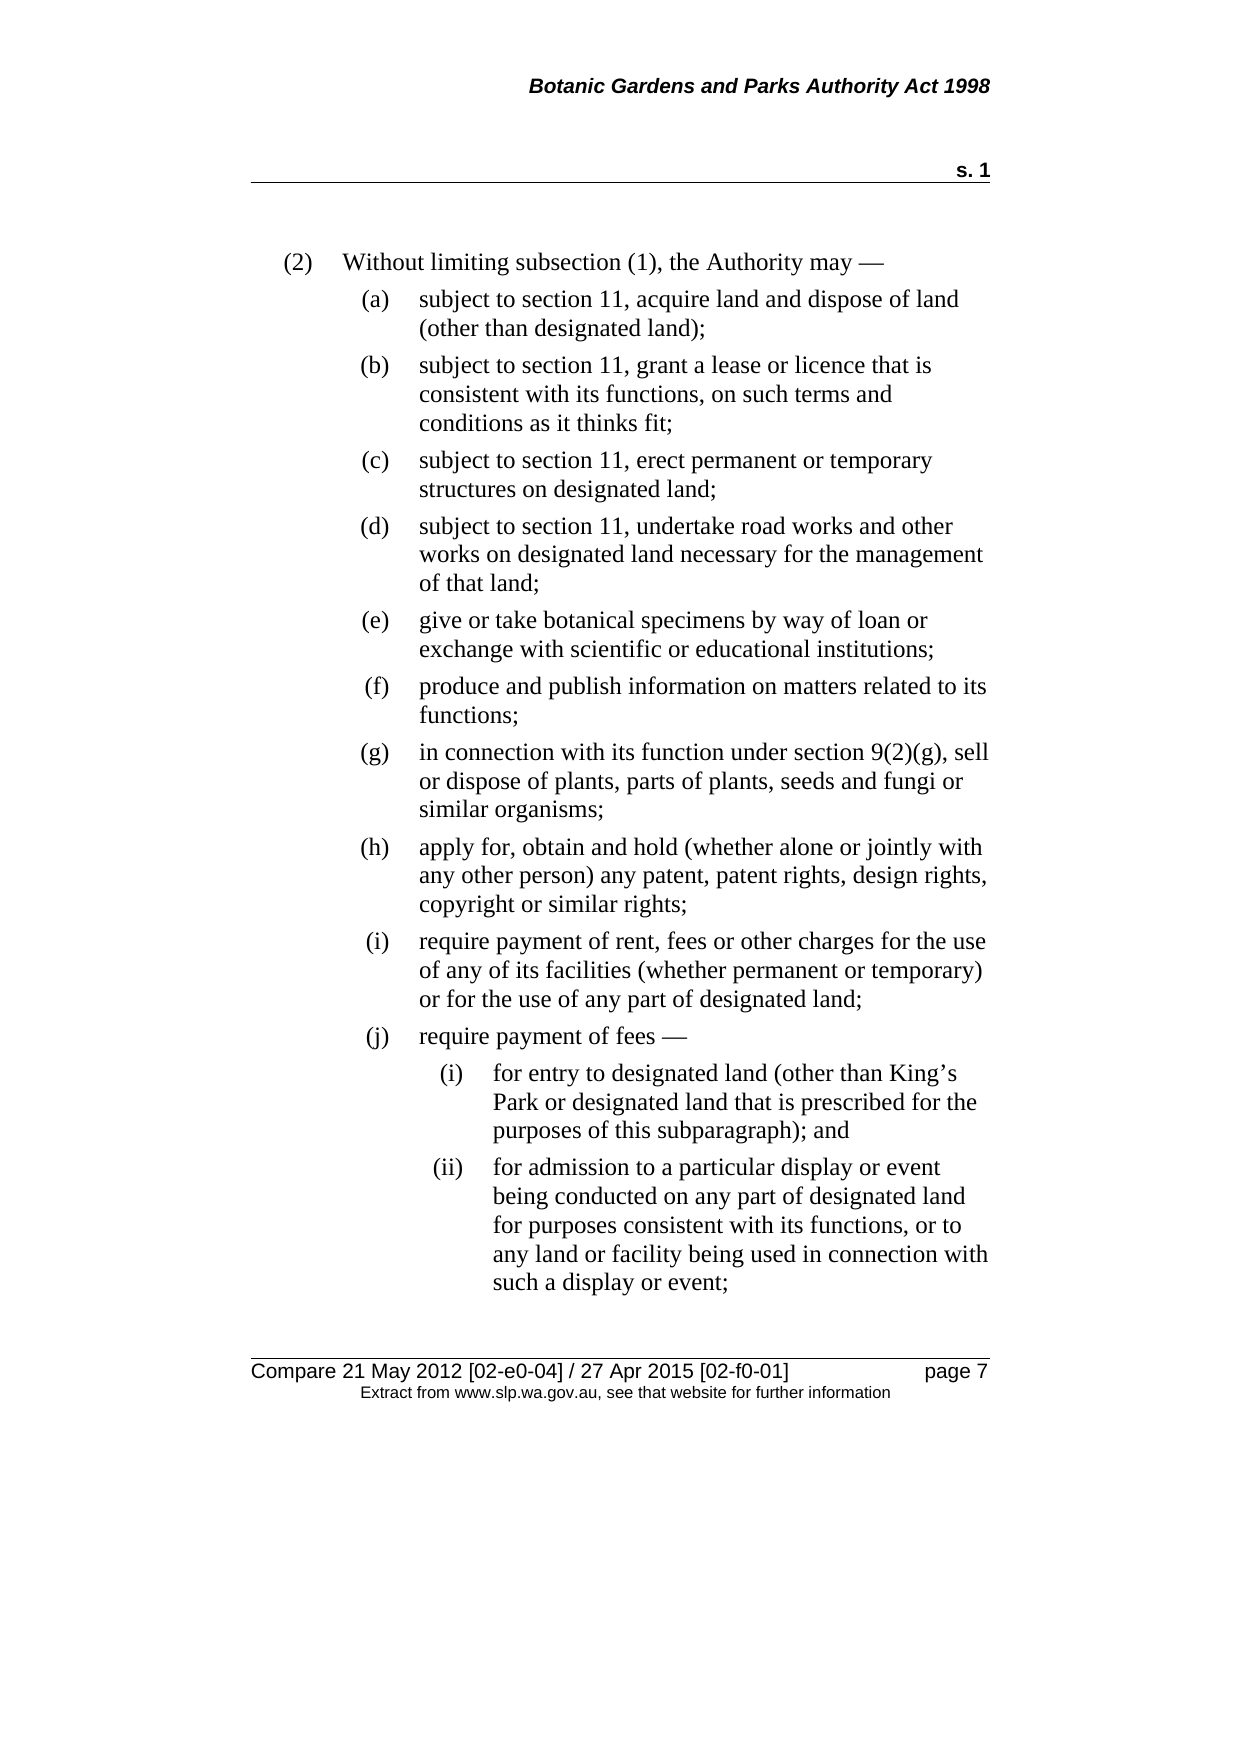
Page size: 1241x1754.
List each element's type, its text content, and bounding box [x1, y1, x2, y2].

text (j) require payment of fees — [251, 1021, 990, 1049]
text (h) apply for, obtain and hold (whether alone or jointly with any other person) any patent, patent rights, design rights, copyright or similar rights; [251, 832, 990, 918]
text (i) require payment of rent, fees or other charges for the use of any of its facilities (whether permanent or temporary) or for the use of any part of designated land; [251, 926, 990, 1012]
text (d) subject to section 11, undertake road works and other works on designated land necessary for the management of that land; [251, 511, 990, 597]
text (b) subject to section 11, grant a lease or licence that is consistent with its functions, on such terms and conditions as it thinks fit; [251, 350, 990, 437]
text (g) in connection with its function under section 9(2)(g), sell or dispose of plants, parts of plants, seeds and fungi or similar organisms; [251, 737, 990, 823]
text (ii) for admission to a particular display or event being conducted on any part of designated land for purposes consistent with its functions, or to any land or facility being used in connection with such a display or event; [251, 1152, 990, 1296]
text (f) produce and publish information on matters related to its functions; [251, 671, 990, 729]
text (e) give or take botanical specimens by way of loan or exchange with scientific or educational institutions; [251, 605, 990, 663]
text (2) Without limiting subsection (1), the Authority may — [251, 247, 990, 276]
text (i) for entry to designated land (other than King’s Park or designated land that is prescribed for the purposes of this subparagraph); and [251, 1058, 990, 1144]
text (c) subject to section 11, erect permanent or temporary structures on designated land; [251, 445, 990, 502]
text (a) subject to section 11, acquire land and dispose of land (other than designated land); [251, 284, 990, 342]
